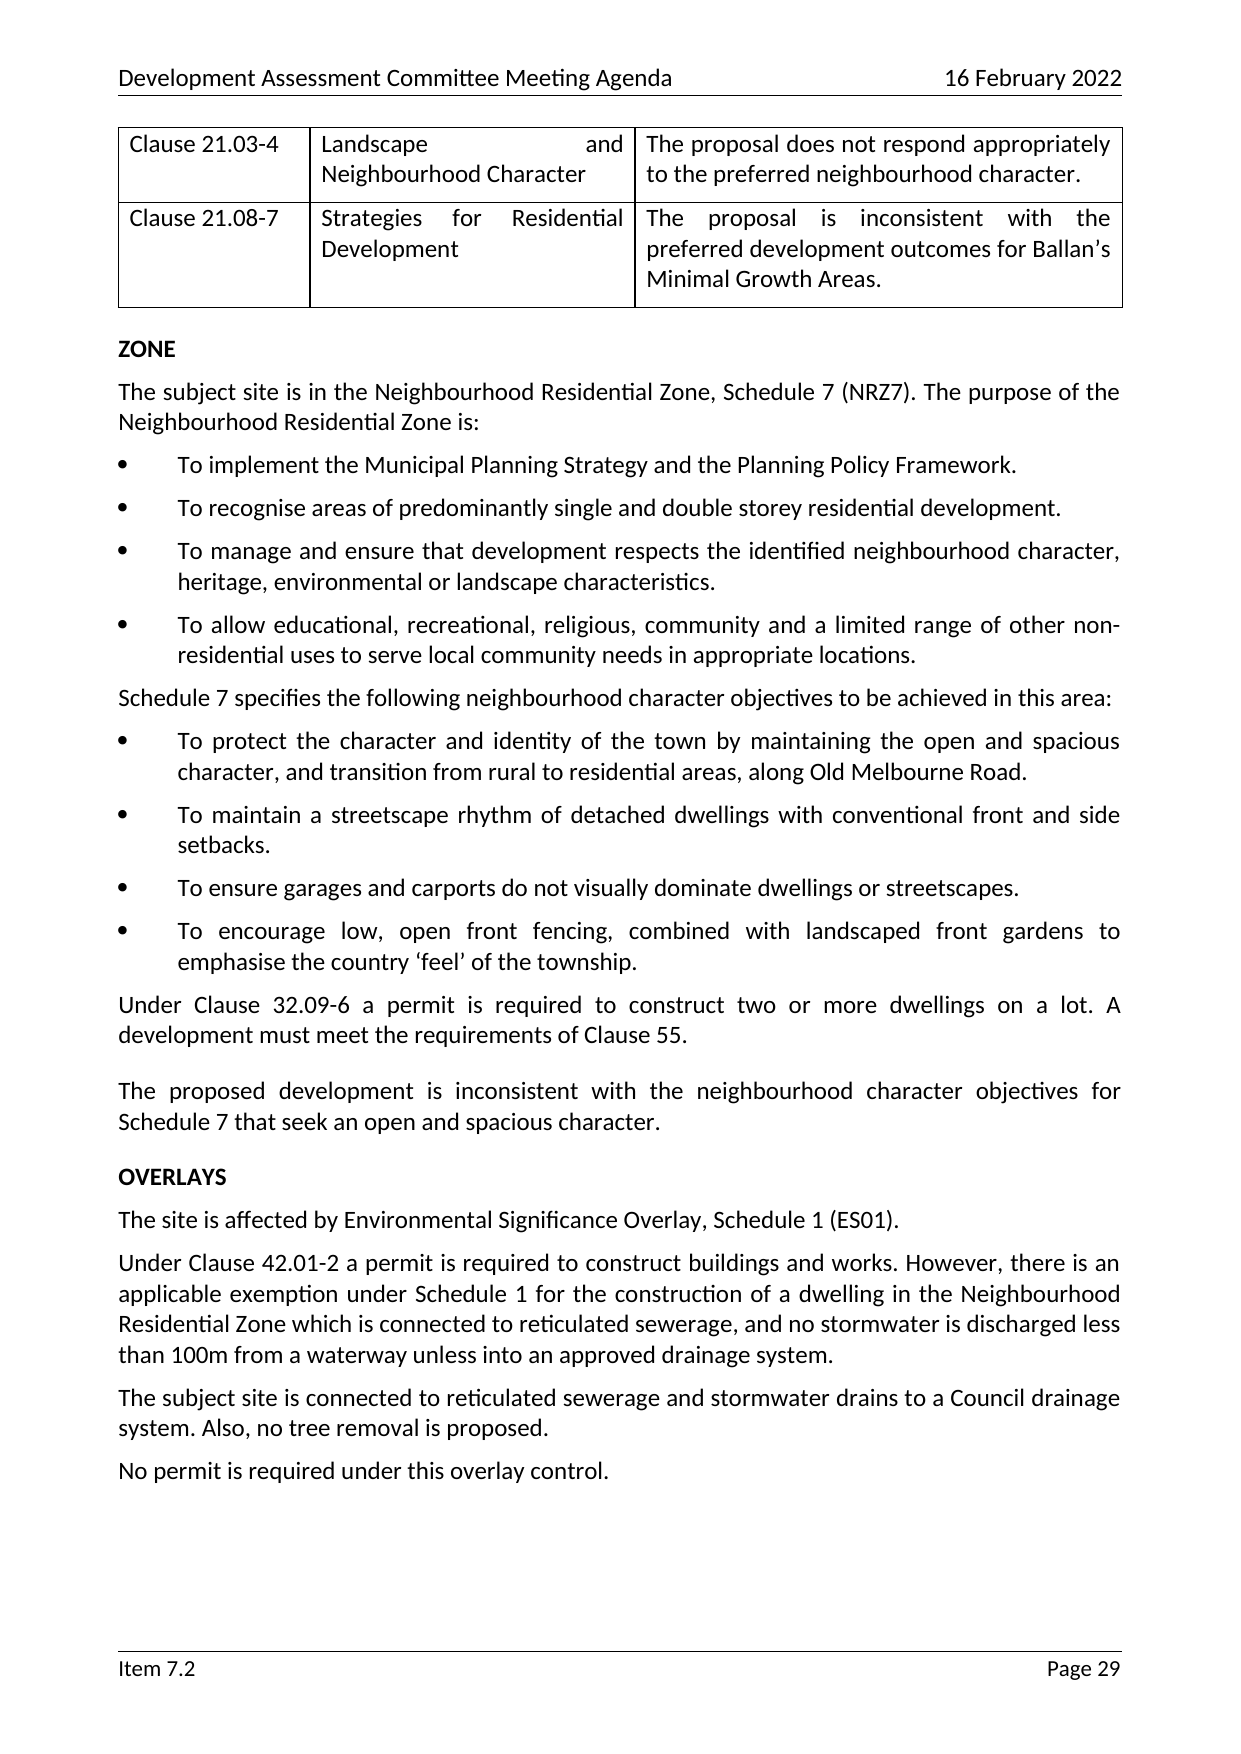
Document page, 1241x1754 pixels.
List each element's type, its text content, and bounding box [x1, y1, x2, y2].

text  To allow educational, recreational, religious, community and a limited range of other non-residential uses to serve local community needs in appropriate locations. [118, 609, 1122, 670]
table_header Landscape and Neighbourhood Character [311, 128, 634, 202]
text Schedule 7 specifies the following neighbourhood character objectives to be achieved in this area: [118, 682, 1122, 713]
text  To manage and ensure that development respects the identified neighbourhood character, heritage, environmental or landscape characteristics. [118, 535, 1122, 596]
table_header Clause 21.03-4 [119, 128, 309, 202]
text  To protect the character and identity of the town by maintaining the open and spacious character, and transition from rural to residential areas, along Old Melbourne Road. [118, 725, 1122, 786]
text The site is affected by Environmental Significance Overlay, Schedule 1 (ES01). [118, 1204, 1122, 1235]
text  To encourage low, open front fencing, combined with landscaped front gardens to emphasise the country ‘feel’ of the township. [118, 916, 1122, 977]
table_cell Clause 21.08-7 [119, 203, 309, 307]
table_cell The proposal is inconsistent with the preferred development outcomes for Ballan’s Minimal Growth Areas. [636, 203, 1122, 307]
table_cell Strategies for Residential Development [311, 203, 634, 307]
text  To recognise areas of predominantly single and double storey residential development. [118, 492, 1122, 523]
text The subject site is in the Neighbourhood Residential Zone, Schedule 7 (NRZ7). The purpose of the Neighbourhood Residential Zone is: [118, 376, 1122, 437]
table_header The proposal does not respond appropriately to the preferred neighbourhood character. [636, 128, 1122, 202]
text Overlays [118, 1161, 1122, 1192]
text  To maintain a streetscape rhythm of detached dwellings with conventional front and side setbacks. [118, 799, 1122, 860]
text  To implement the Municipal Planning Strategy and the Planning Policy Framework. [118, 449, 1122, 480]
text  To ensure garages and carports do not visually dominate dwellings or streetscapes. [118, 872, 1122, 903]
text The proposed development is inconsistent with the neighbourhood character objectives for Schedule 7 that seek an open and spacious character. [118, 1075, 1122, 1136]
text Zone [118, 333, 1122, 363]
text Under Clause 42.01-2 a permit is required to construct buildings and works. However, there is an applicable exemption under Schedule 1 for the construction of a dwelling in the Neighbourhood Residential Zone which is connected to reticulated sewerage, and no stormwater is discharged less than 100m from a waterway unless into an approved drainage system. [118, 1247, 1122, 1369]
text No permit is required under this overlay control. [118, 1455, 1122, 1486]
text The subject site is connected to reticulated sewerage and stormwater drains to a Council drainage system. Also, no tree removal is proposed. [118, 1382, 1122, 1443]
text Under Clause 32.09-6 a permit is required to construct two or more dwellings on a lot. A development must meet the requirements of Clause 55. [118, 989, 1122, 1050]
